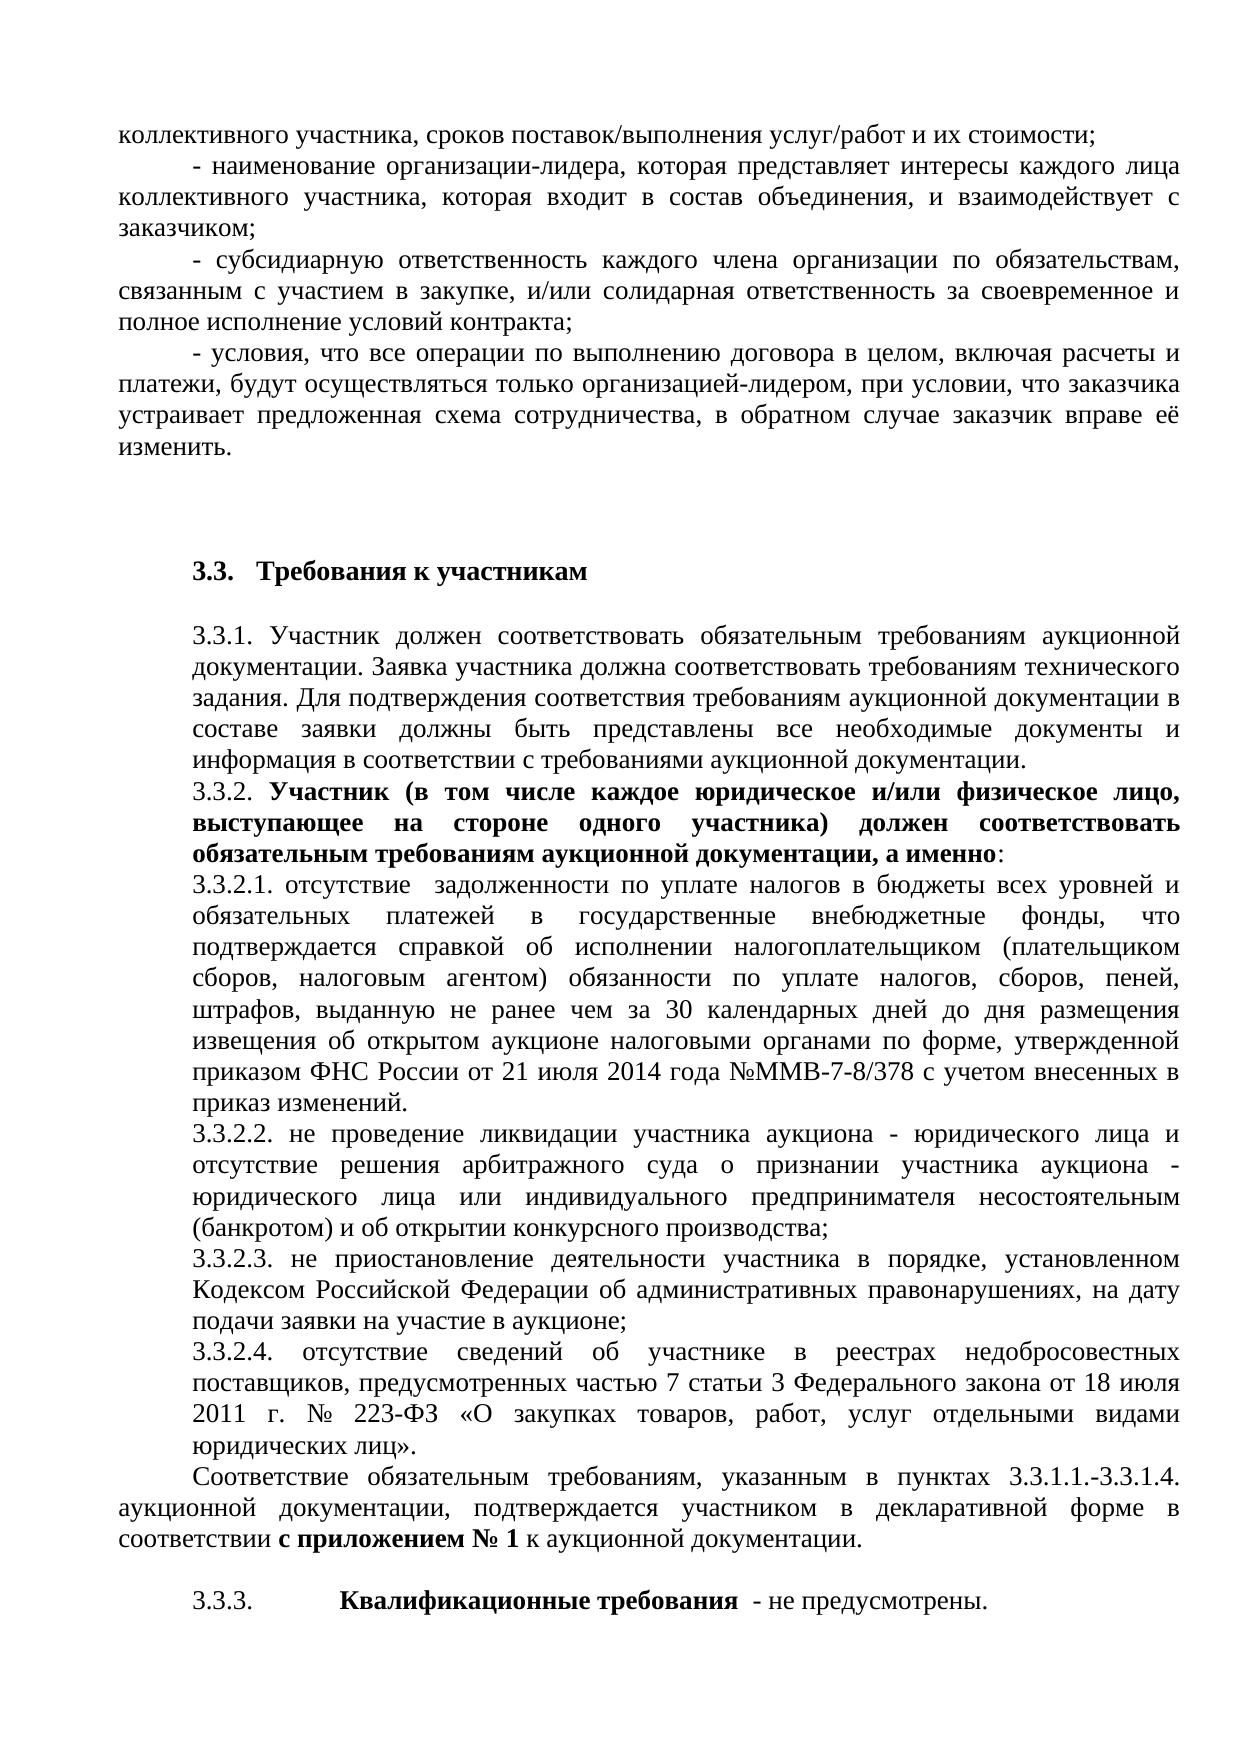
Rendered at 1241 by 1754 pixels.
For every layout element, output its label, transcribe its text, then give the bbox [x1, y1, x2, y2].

list Требования к участникам [118, 554, 1181, 587]
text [118, 118, 1181, 149]
text 3.3.3. Квалификационные требования - не предусмотрены. [118, 1584, 1181, 1616]
text Соответствие обязательным требованиям, указанным в пунктах 3.3.1.1.-3.3.1.4. аукционной документации, подтверждается участником в декларативной форме в соответствии с приложением № 1 к аукционной документации. [118, 1460, 1181, 1553]
text 3.3.2.1. отсутствие задолженности по уплате налогов в бюджеты всех уровней и обязательных платежей в государственные внебюджетные фонды, что подтверждается справкой об исполнении налогоплательщиком (плательщиком сборов, налоговым агентом) обязанности по уплате налогов, сборов, пеней, штрафов, выданную не ранее чем за 30 календарных дней до дня размещения извещения об открытом аукционе налоговыми органами по форме, утвержденной приказом ФНС России от 21 июля 2014 года №ММВ-7-8/378 с учетом внесенных в приказ изменений. [192, 868, 1181, 1117]
text 3.3.1. Участник должен соответствовать обязательным требованиям аукционной документации. Заявка участника должна соответствовать требованиям технического задания. Для подтверждения соответствия требованиям аукционной документации в составе заявки должны быть представлены все необходимые документы и информация в соответствии с требованиями аукционной документации. [192, 619, 1181, 775]
text - субсидиарную ответственность каждого члена организации по обязательствам, связанным с участием в закупке, и/или солидарная ответственность за своевременное и полное исполнение условий контракта; [118, 243, 1181, 336]
text - наименование организации-лидера, которая представляет интересы каждого лица коллективного участника, которая входит в состав объединения, и взаимодействует с заказчиком; [118, 149, 1181, 243]
text 3.3.2.4. отсутствие сведений об участнике в реестрах недобросовестных поставщиков, предусмотренных частью 7 статьи 3 Федерального закона от 18 июля 2011 г. № 223-ФЗ «О закупках товаров, работ, услуг отдельными видами юридических лиц». [192, 1335, 1181, 1460]
text 3.3.2.3. не приостановление деятельности участника в порядке, установленном Кодексом Российской Федерации об административных правонарушениях, на дату подачи заявки на участие в аукционе; [192, 1242, 1181, 1335]
text 3.3.2. Участник (в том числе каждое юридическое и/или физическое лицо, выступающее на стороне одного участника) должен соответствовать обязательным требованиям аукционной документации, а именно: [192, 775, 1181, 868]
text 3.3.2.2. не проведение ликвидации участника аукциона - юридического лица и отсутствие решения арбитражного суда о признании участника аукциона - юридического лица или индивидуального предпринимателя несостоятельным (банкротом) и об открытии конкурсного производства; [192, 1117, 1181, 1242]
text - условия, что все операции по выполнению договора в целом, включая расчеты и платежи, будут осуществляться только организацией-лидером, при условии, что заказчика устраивает предложенная схема сотрудничества, в обратном случае заказчик вправе её изменить. [118, 336, 1181, 461]
